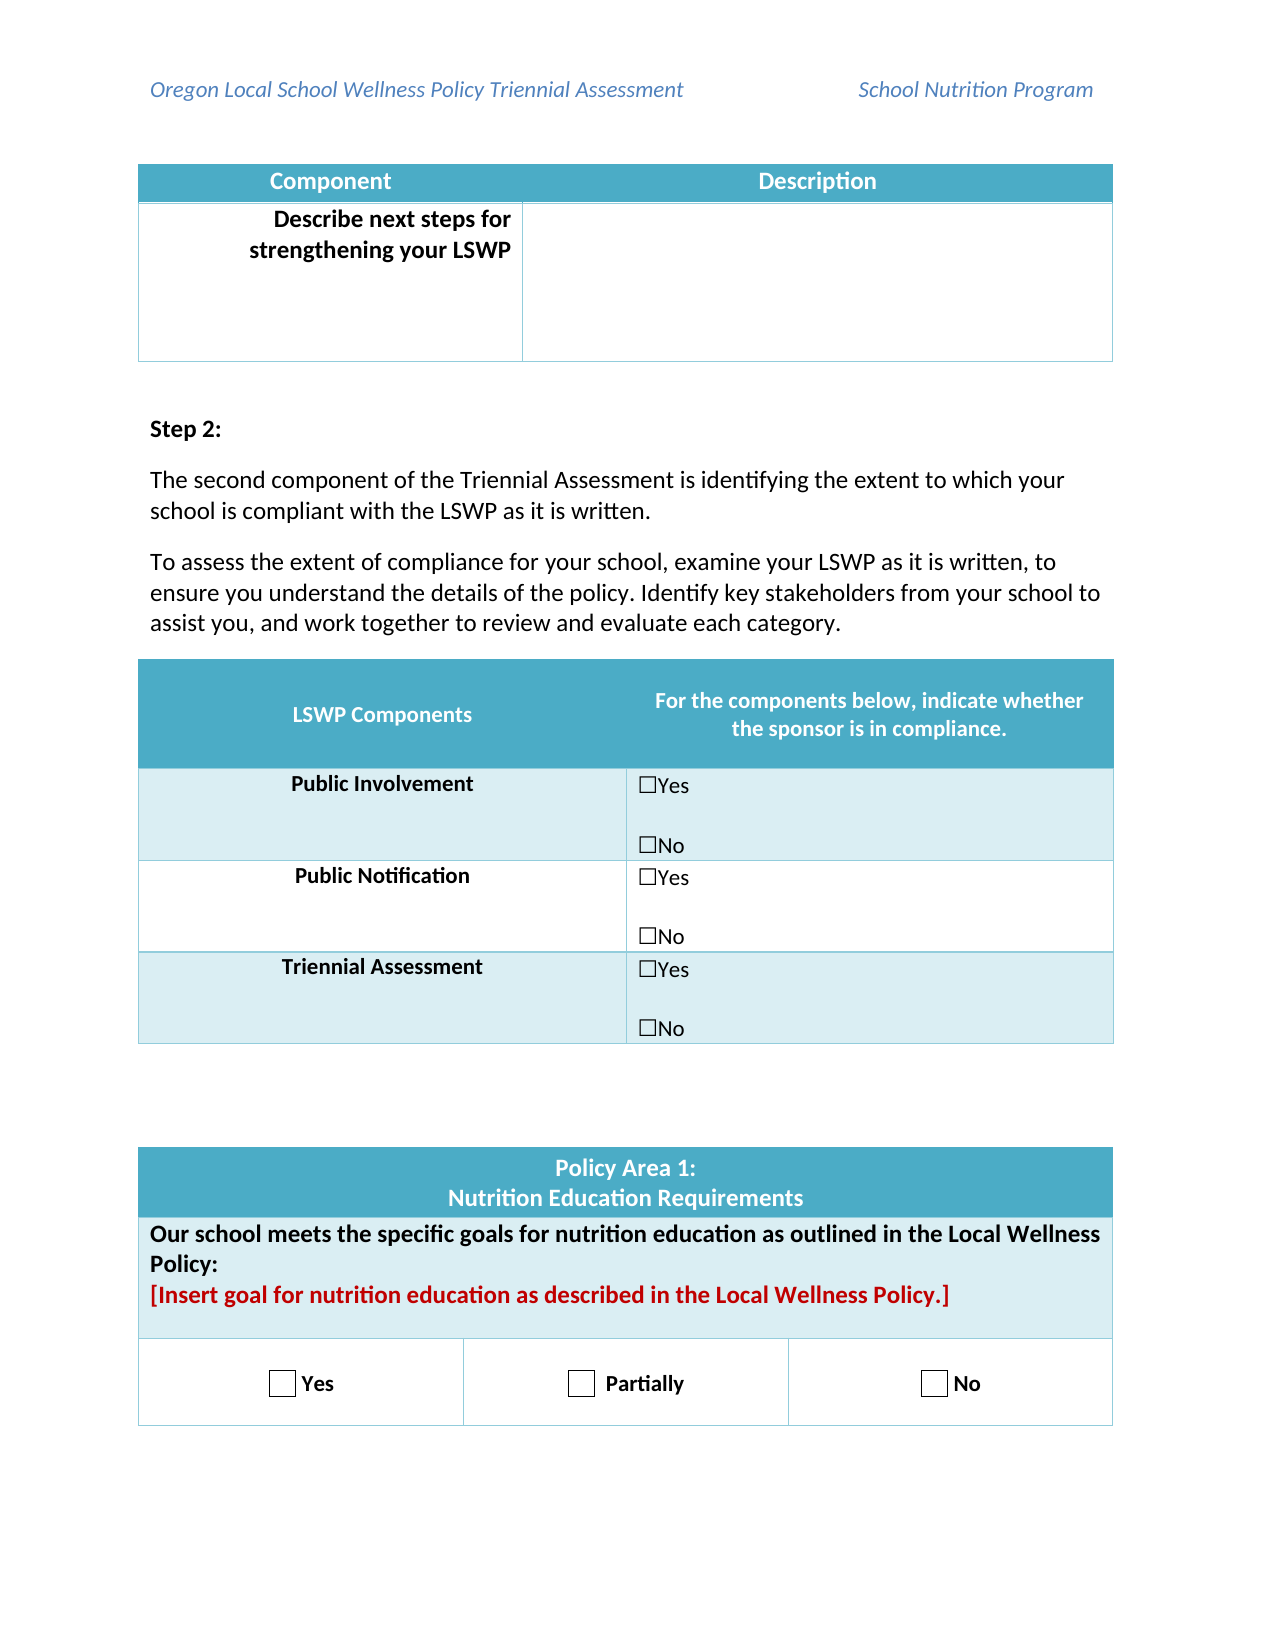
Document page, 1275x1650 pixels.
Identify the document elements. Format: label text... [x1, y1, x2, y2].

table_header Description [523, 165, 1112, 202]
table_cell Public Notification [139, 861, 626, 951]
table_header For the components below, indicate whether the sponsor is in compliance. [627, 660, 1113, 768]
text Step 2: [150, 413, 1125, 444]
table_header Policy Area 1: Nutrition Education Requirements [139, 1148, 1112, 1217]
table_cell Public Involvement [139, 769, 626, 860]
table_cell Triennial Assessment [139, 953, 626, 1043]
table_cell Yes [139, 1339, 463, 1425]
text To assess the extent of compliance for your school, examine your LSWP as it is written, to ensure you understand the details of the policy. Identify key stakeholders from your school to assist you, and work together to review and evaluate each category. [150, 546, 1125, 638]
table_header Component [139, 165, 522, 202]
text The second component of the Triennial Assessment is identifying the extent to which your school is compliant with the LSWP as it is written. [150, 464, 1125, 526]
table_cell No [789, 1339, 1112, 1425]
table_cell Partially [464, 1339, 788, 1425]
table_cell Yes No [627, 861, 1113, 951]
table_cell Our school meets the specific goals for nutrition education as outlined in the Local Wellness Policy: [Insert goal for nutrition education as described in the Local Wellness Policy.] [139, 1218, 1112, 1338]
table_cell Yes No [627, 769, 1113, 860]
table_header LSWP Components [139, 660, 626, 768]
table_cell Describe next steps for strengthening your LSWP [139, 204, 522, 361]
table_cell Yes No [627, 953, 1113, 1043]
table_cell [523, 204, 1112, 361]
